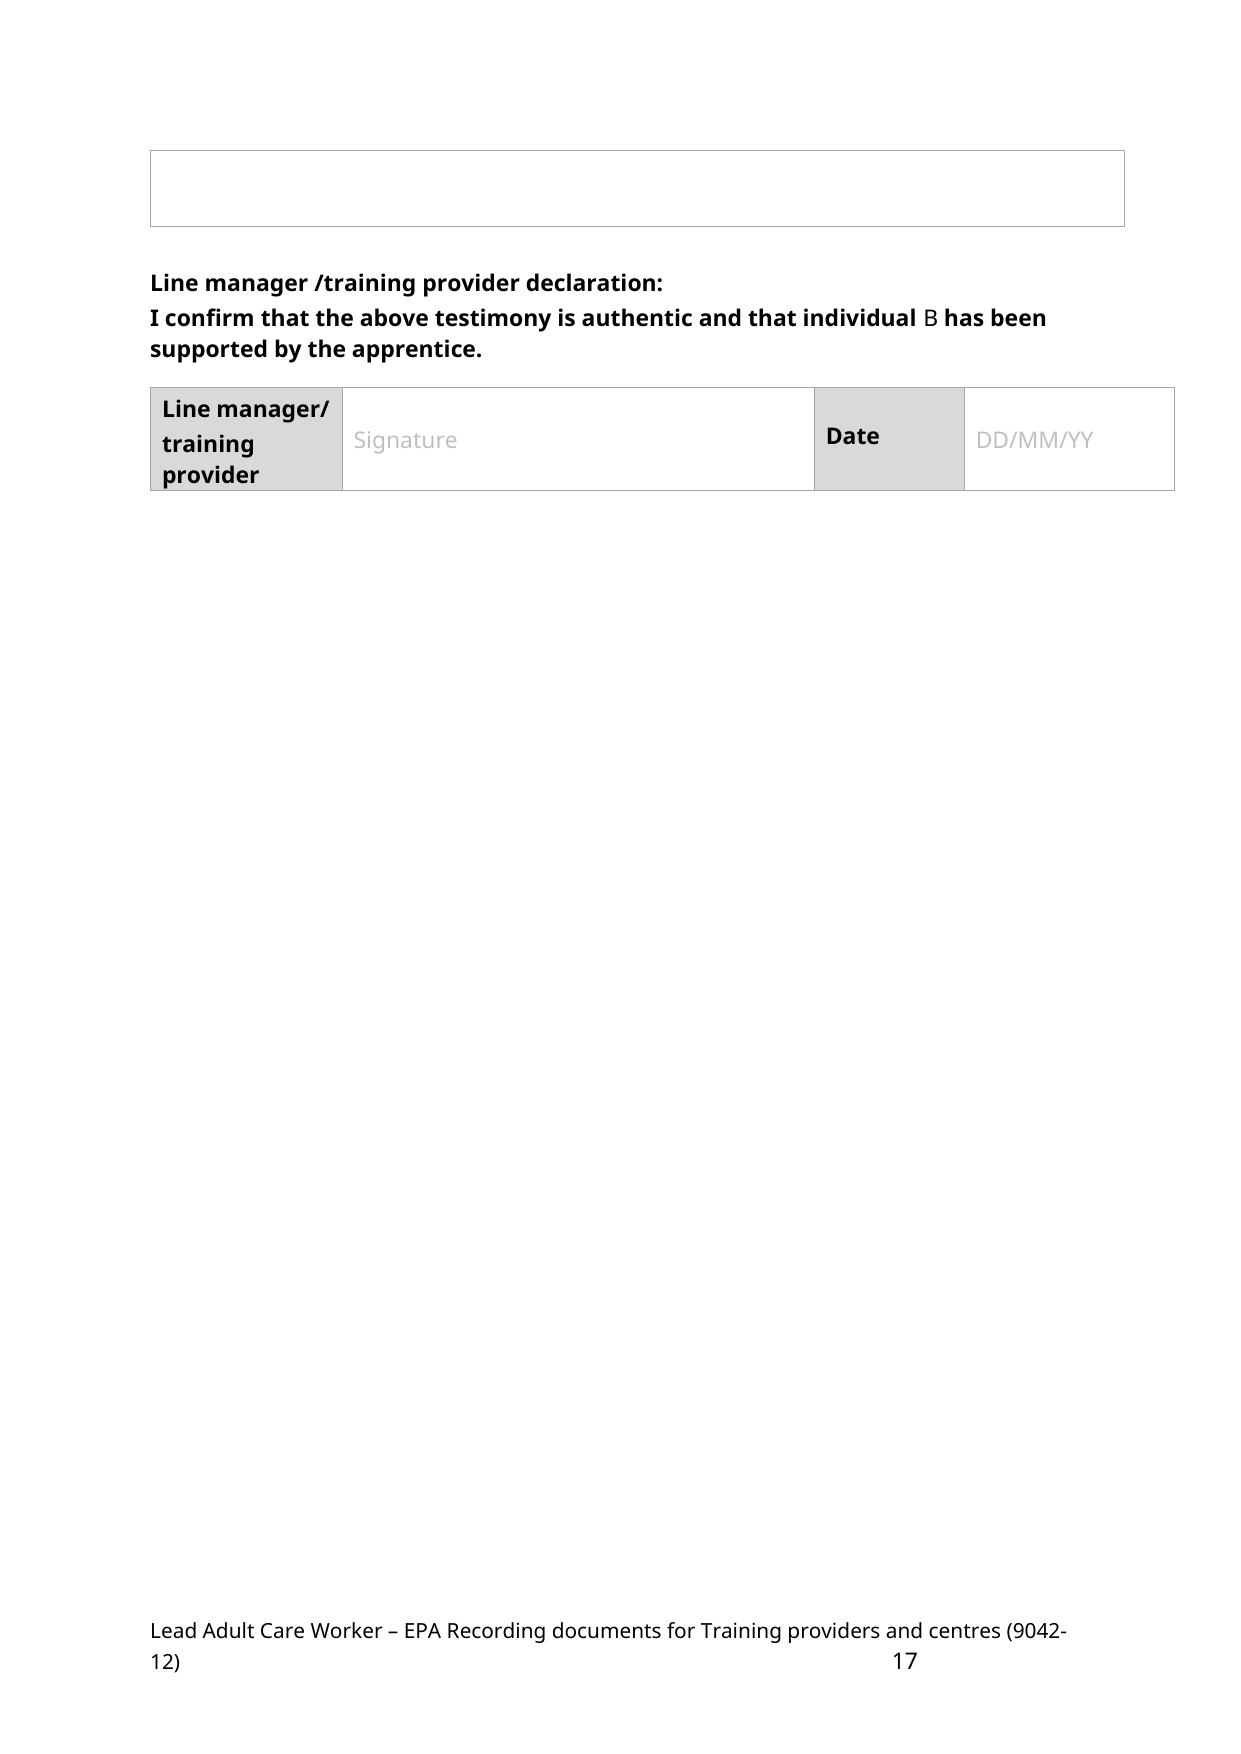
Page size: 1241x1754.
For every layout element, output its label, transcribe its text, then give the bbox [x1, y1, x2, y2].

text I confirm that the above testimony is authentic and that individual B has been supported by the apprentice. [150, 302, 1090, 364]
text Line manager /training provider declaration: [150, 267, 1090, 298]
table_header DD/MM/YY [965, 388, 1174, 490]
table_header Signature [343, 388, 814, 490]
table_header Line manager/ training provider [151, 388, 342, 490]
table_cell [151, 151, 1124, 226]
table_header Date [815, 388, 964, 490]
